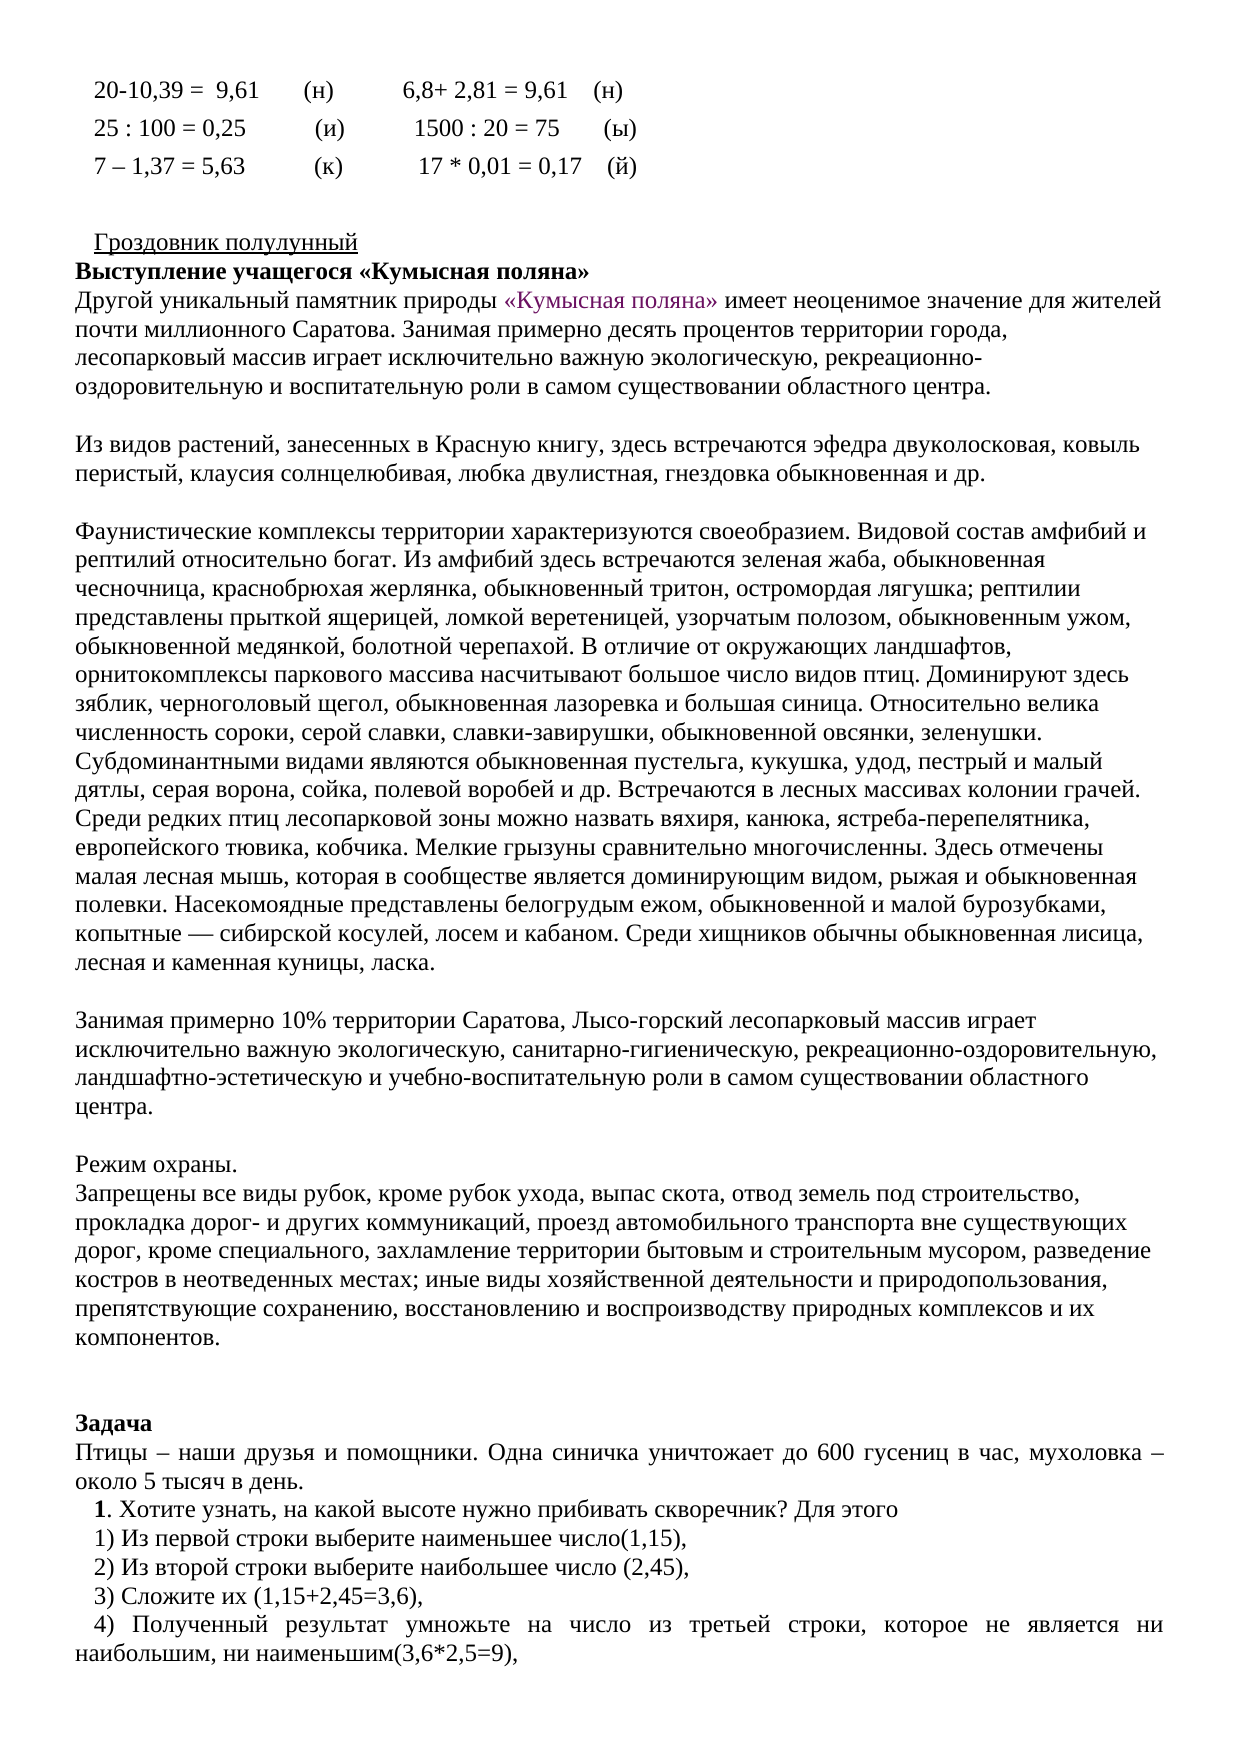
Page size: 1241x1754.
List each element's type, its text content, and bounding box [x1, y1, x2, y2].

text Гроздовник полулунный [75, 227, 1165, 256]
text 20-10,39 = 9,61 (н) 6,8+ 2,81 = 9,61 (н) [75, 75, 1165, 104]
text Птицы – наши друзья и помощники. Одна синичка уничтожает до 600 гусениц в час, мухоловка – около 5 тысяч в день. [75, 1437, 1165, 1494]
text Фаунистические комплексы территории характеризуются своеобразием. Видовой состав амфибий и рептилий относительно богат. Из амфибий здесь встречаются зеленая жаба, обыкновенная чесночница, краснобрюхая жерлянка, обыкновенный тритон, остромордая лягушка; рептилии представлены прыткой ящерицей, ломкой веретеницей, узорчатым полозом, обыкновенным ужом, обыкновенной медянкой, болотной черепахой. В отличие от окружающих ландшафтов, орнитокомплексы паркового массива насчитывают большое число видов птиц. Доминируют здесь зяблик, черноголовый щегол, обыкновенная лазоревка и большая синица. Относительно велика численность сороки, серой славки, славки-завирушки, обыкновенной овсянки, зеленушки. Субдоминантными видами являются обыкновенная пустельга, кукушка, удод, пестрый и малый дятлы, серая ворона, сойка, полевой воробей и др. Встречаются в лесных массивах колонии грачей. Среди редких птиц лесопарковой зоны можно назвать вяхиря, канюка, ястреба-перепелятника, европейского тювика, кобчика. Мелкие грызуны сравнительно многочисленны. Здесь отмечены малая лесная мышь, которая в сообществе является доминирующим видом, рыжая и обыкновенная полевки. Насекомоядные представлены белогрудым ежом, обыкновенной и малой бурозубками, копытные — сибирской косулей, лосем и кабаном. Среди хищников обычны обыкновенная лисица, лесная и каменная куницы, ласка. [75, 516, 1165, 976]
text Режим охраны. Запрещены все виды рубок, кроме рубок ухода, выпас скота, отвод земель под строительство, прокладка дорог- и других коммуникаций, проезд автомобильного транспорта вне существующих дорог, кроме специального, захламление территории бытовым и строительным мусором, разведение костров в неотведенных местах; иные виды хозяйственной деятельности и природопользования, препятствующие сохранению, восстановлению и воспроизводству природных комплексов и их компонентов. [75, 1149, 1165, 1350]
text 3) Сложите их (1,15+2,45=3,6), [75, 1581, 1165, 1609]
text Выступление учащегося «Кумысная поляна» [75, 256, 1165, 285]
text 2) Из второй строки выберите наибольшее число (2,45), [75, 1552, 1165, 1581]
text 1. Хотите узнать, на какой высоте нужно прибивать скворечник? Для этого [75, 1494, 1165, 1523]
text 7 – 1,37 = 5,63 (к) 17 * 0,01 = 0,17 (й) [75, 151, 1165, 180]
text 4) Полученный результат умножьте на число из третьей строки, которое не является ни наибольшим, ни наименьшим(3,6*2,5=9), [75, 1609, 1165, 1667]
text Другой уникальный памятник природы «Кумысная поляна» имеет неоценимое значение для жителей почти миллионного Саратова. Занимая примерно десять процентов территории города, лесопарковый массив играет исключительно важную экологическую, рекреационно-оздоровительную и воспитательную роли в самом существовании областного центра. [75, 285, 1165, 400]
text Занимая примерно 10% территории Саратова, Лысо-горский лесопарковый массив играет исключительно важную экологическую, санитарно-гигиеническую, рекреационно-оздоровительную, ландшафтно-эстетическую и учебно-воспитательную роли в самом существовании областного центра. [75, 1005, 1165, 1120]
text 25 : 100 = 0,25 (и) 1500 : 20 = 75 (ы) [75, 113, 1165, 142]
text Задача [75, 1408, 1165, 1437]
text Из видов растений, занесенных в Красную книгу, здесь встречаются эфедра двуколосковая, ковыль перистый, клаусия солнцелюбивая, любка двулистная, гнездовка обыкновенная и др. [75, 429, 1165, 487]
text 1) Из первой строки выберите наименьшее число(1,15), [75, 1523, 1165, 1552]
